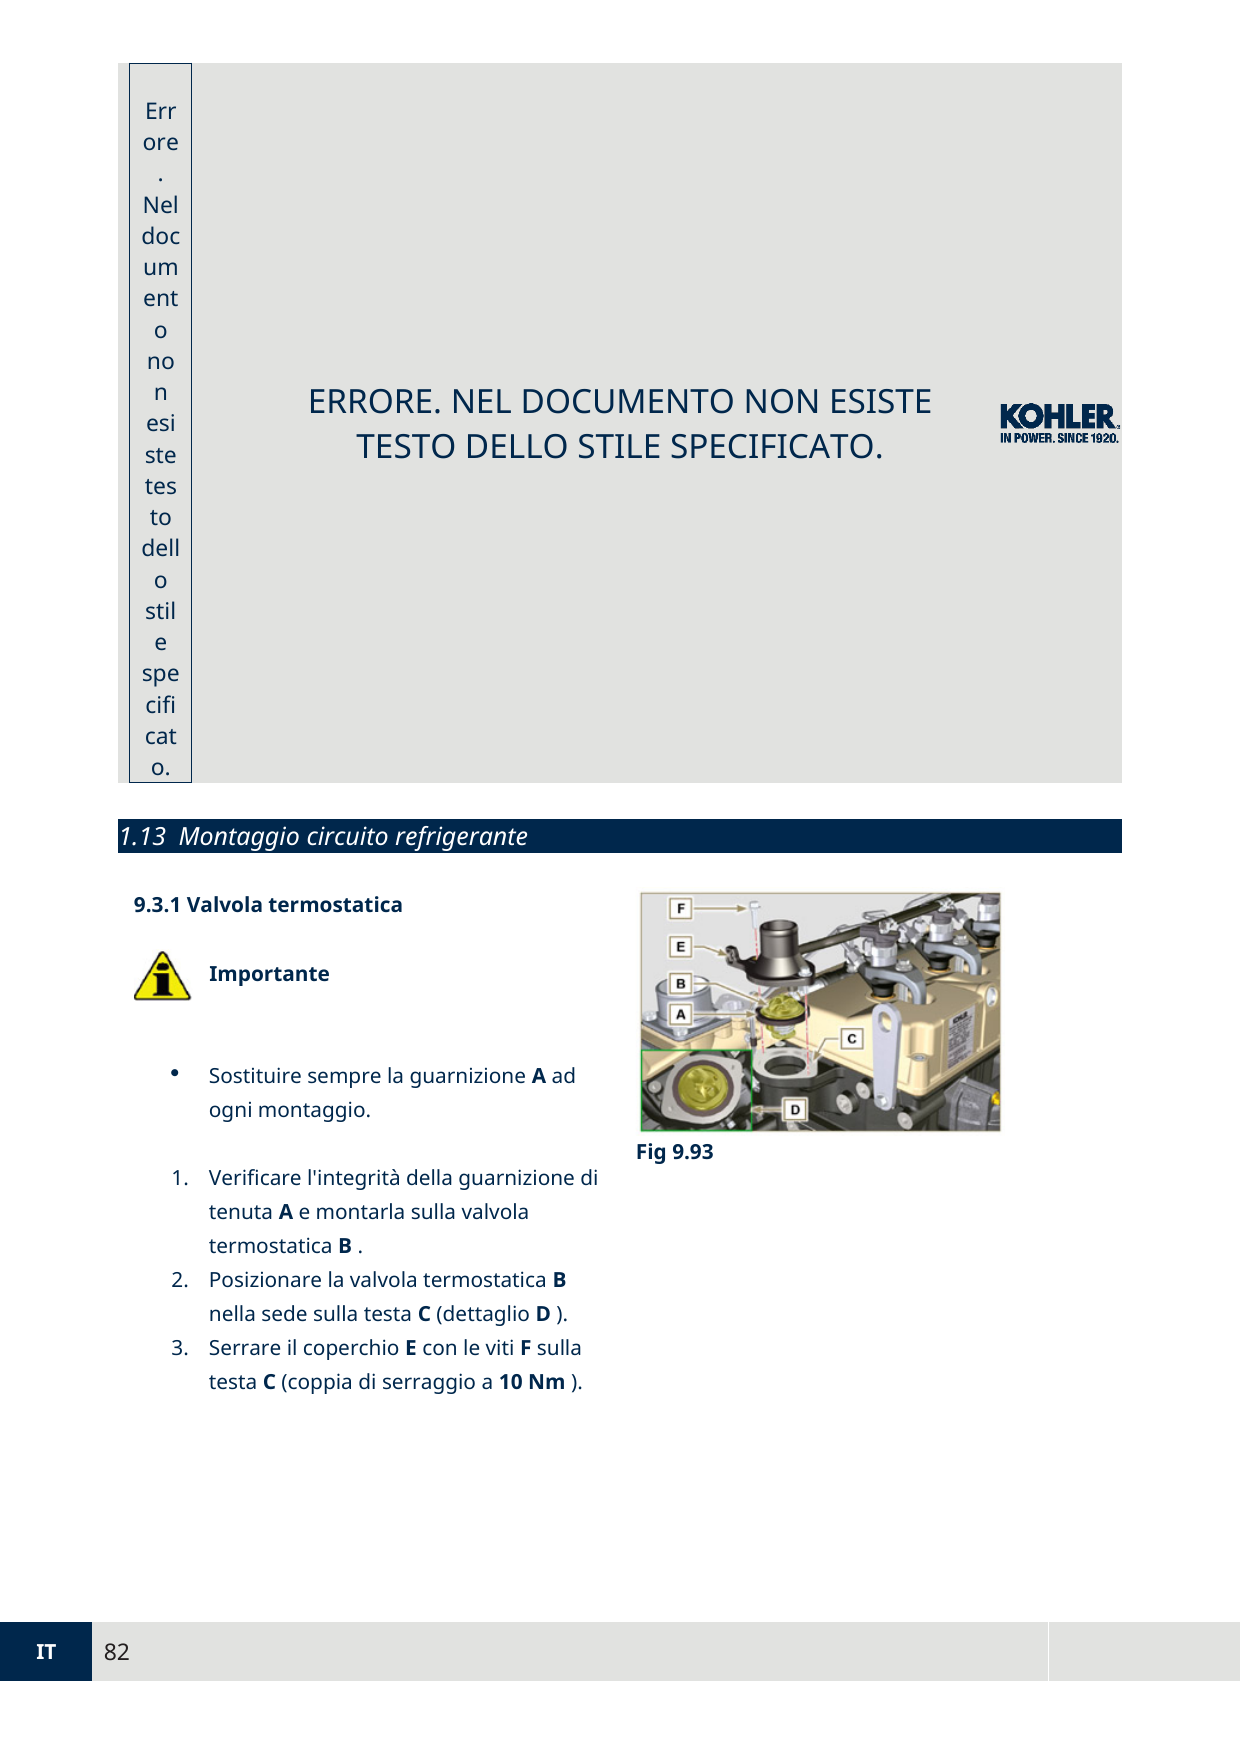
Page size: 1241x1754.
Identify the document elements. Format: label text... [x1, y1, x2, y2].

picture [1000, 403, 1121, 443]
subtitle Montaggio circuito refrigerante [118, 819, 1122, 853]
table_header Fig 9.93 [620, 872, 1122, 1414]
table_header 9.3.1 Valvola termostatica Importante Sostituire sempre la guarnizione A ad ogni montaggio. Verificare l'integrità della guarnizione di tenuta A e montarla sulla valvola termostatica B . Posizionare la valvola termostatica B nella sede sulla testa C (dettaglio D ). Serrare il coperchio E con le viti F sulla testa C (coppia di serraggio a 10 Nm ). [118, 872, 620, 1414]
picture [635, 887, 1006, 1137]
picture [133, 949, 193, 1001]
